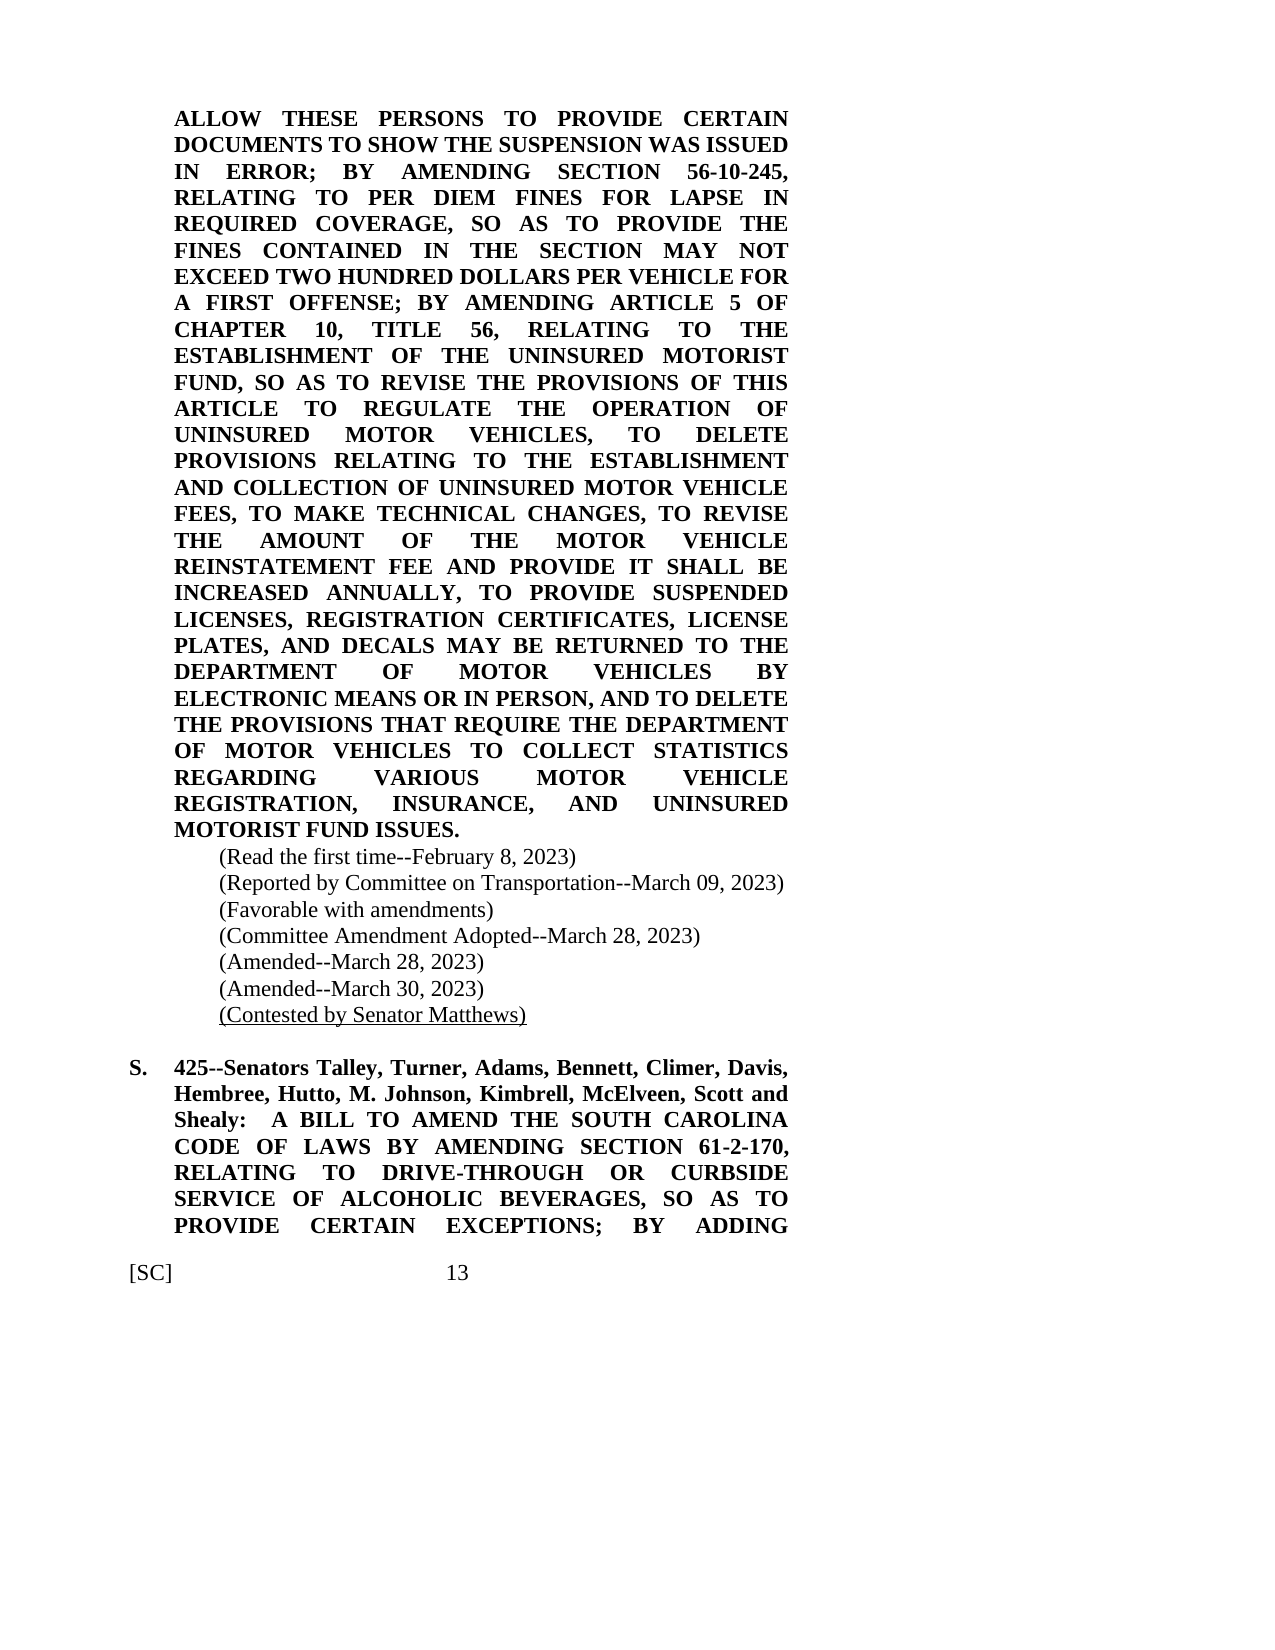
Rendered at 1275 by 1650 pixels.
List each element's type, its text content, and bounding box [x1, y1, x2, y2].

text (Amended--March 28, 2023) [219, 948, 789, 975]
text (Favorable with amendments) [219, 896, 789, 922]
text (Amended--March 30, 2023) [219, 975, 789, 1001]
text (Read the first time--February 8, 2023) [219, 843, 789, 869]
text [129, 105, 789, 843]
text (Committee Amendment Adopted--March 28, 2023) [219, 922, 789, 948]
text (Contested by Senator Matthews) [219, 1001, 789, 1027]
text (Reported by Committee on Transportation--March 09, 2023) [219, 869, 789, 896]
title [129, 1054, 789, 1238]
